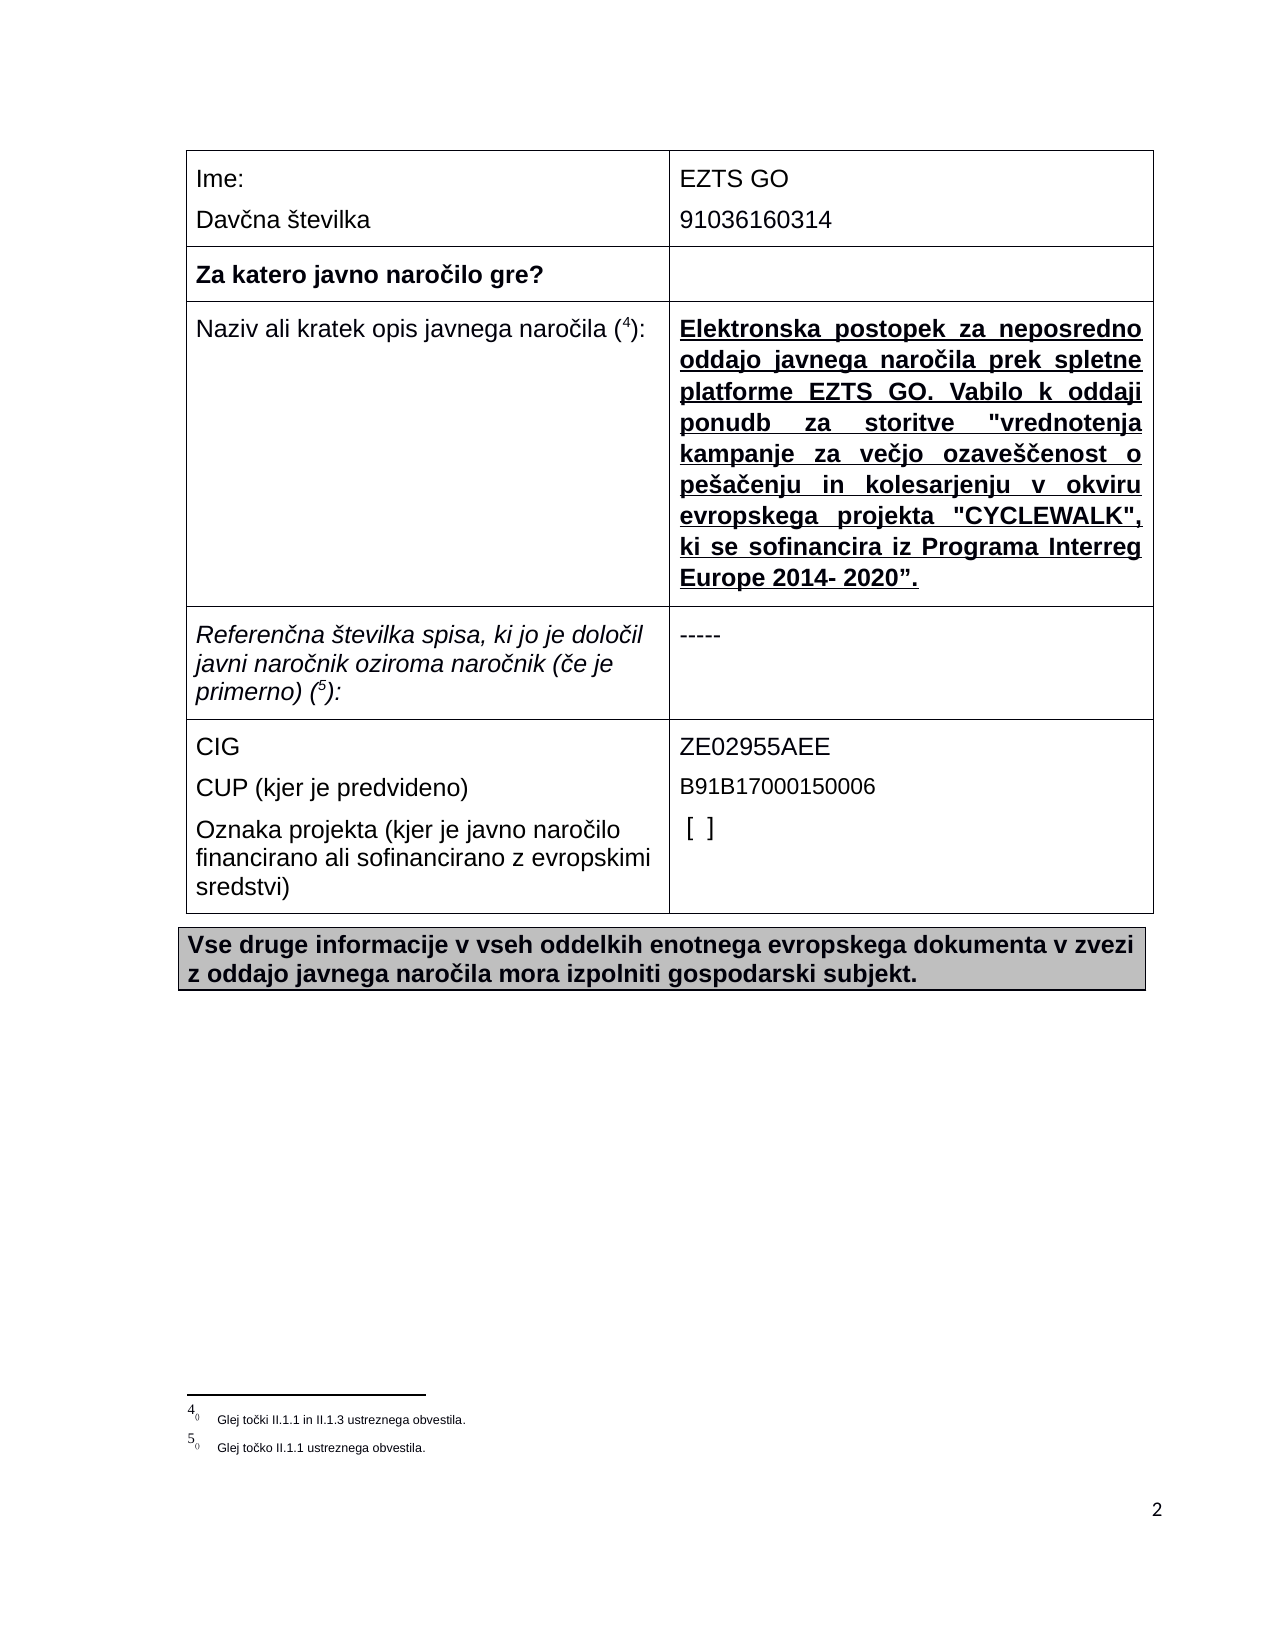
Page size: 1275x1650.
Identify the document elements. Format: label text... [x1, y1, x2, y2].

table_cell Naziv ali kratek opis javnega naročila (): [187, 302, 669, 606]
table_cell Referenčna številka spisa, ki jo je določil javni naročnik oziroma naročnik (če je primerno) (): [187, 607, 669, 718]
table_cell ZE02955AEE B91B17000150006 [ ] [670, 720, 1153, 913]
table_cell Ime: Davčna številka [187, 151, 669, 246]
table_cell [670, 247, 1153, 301]
table_cell Elektronska postopek za neposredno oddajo javnega naročila prek spletne platforme EZTS GO. Vabilo k oddaji ponudb za storitve "vrednotenja kampanje za večjo ozaveščenost o pešačenju in kolesarjenju v okviru evropskega projekta "CYCLEWALK", ki se sofinancira iz Programa Interreg Europe 2014- 2020”. [670, 302, 1153, 606]
table_cell EZTS GO 91036160314 [670, 151, 1153, 246]
table_cell ----- [670, 607, 1153, 718]
text Vse druge informacije v vseh oddelkih enotnega evropskega dokumenta v zvezi z oddajo javnega naročila mora izpolniti gospodarski subjekt. [179, 928, 1145, 989]
table_cell CIG CUP (kjer je predvideno) Oznaka projekta (kjer je javno naročilo financirano ali sofinancirano z evropskimi sredstvi) [187, 720, 669, 913]
table_cell Za katero javno naročilo gre? [187, 247, 669, 301]
